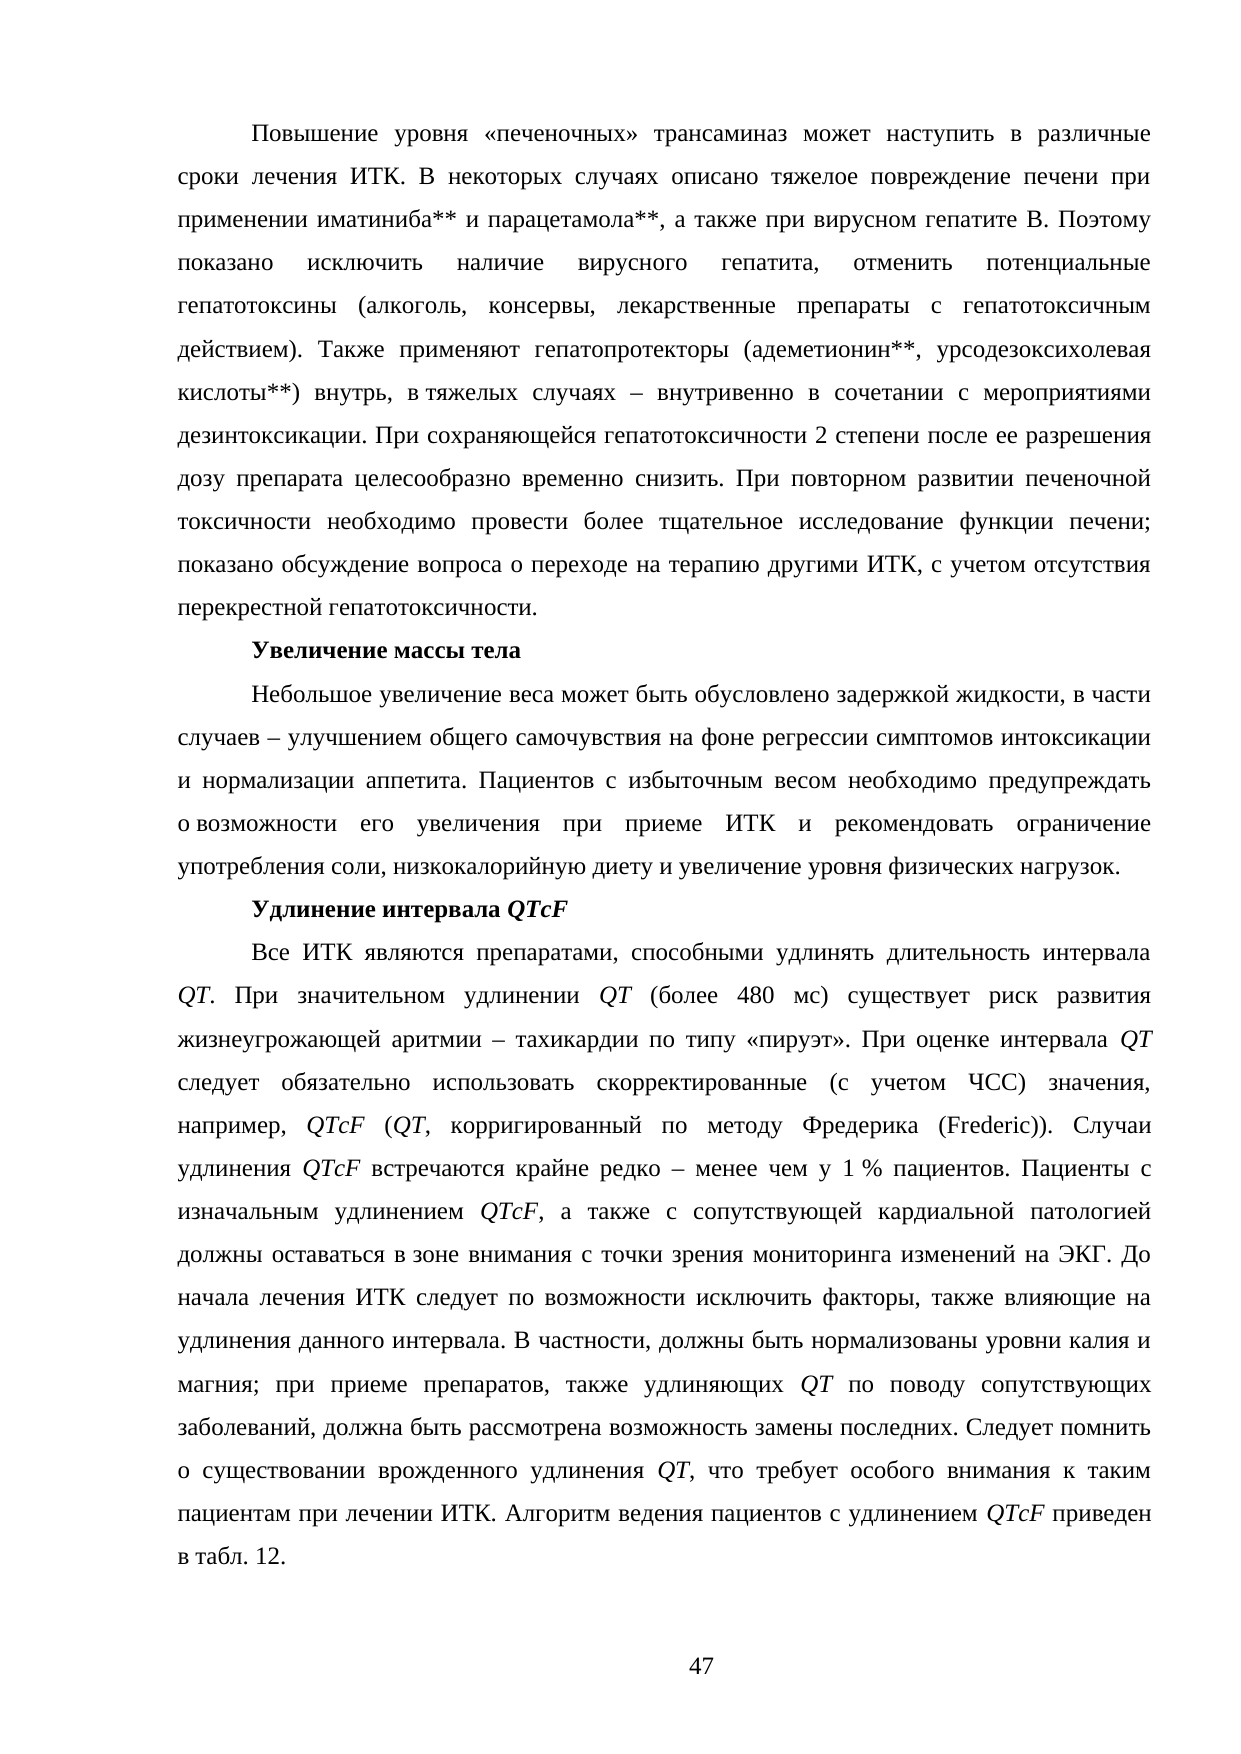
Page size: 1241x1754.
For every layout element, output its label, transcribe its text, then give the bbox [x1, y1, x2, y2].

text Повышение уровня «печеночных» трансаминаз может наступить в различные сроки лечения ИТК. В некоторых случаях описано тяжелое повреждение печени при применении иматиниба** и парацетамола**, а также при вирусном гепатите В. Поэтому показано исключить наличие вирусного гепатита, отменить потенциальные гепатотоксины (алкоголь, консервы, лекарственные препараты с гепатотоксичным действием). Также применяют гепатопротекторы (адеметионин**, урсодезоксихолевая кислоты**) внутрь, в тяжелых случаях – внутривенно в сочетании с мероприятиями дезинтоксикации. При сохраняющейся гепатотоксичности 2 степени после ее разрешения дозу препарата целесообразно временно снизить. При повторном развитии печеночной токсичности необходимо провести более тщательное исследование функции печени; показано обсуждение вопроса о переходе на терапию другими ИТК, с учетом отсутствия перекрестной гепатотоксичности. [177, 118, 1152, 621]
text Небольшое увеличение веса может быть обусловлено задержкой жидкости, в части случаев – улучшением общего самочувствия на фоне регрессии симптомов интоксикации и нормализации аппетита. Пациентов с избыточным весом необходимо предупреждать о возможности его увеличения при приеме ИТК и рекомендовать ограничение употребления соли, низкокалорийную диету и увеличение уровня физических нагрузок. [177, 679, 1152, 880]
text Все ИТК являются препаратами, способными удлинять длительность интервала QT. При значительном удлинении QT (более 480 мс) существует риск развития жизнеугрожающей аритмии – тахикардии по типу «пируэт». При оценке интервала QT следует обязательно использовать скорректированные (с учетом ЧСС) значения, например, QTcF (QT, корригированный по методу Фредерика (Frederic)). Случаи удлинения QTcF встречаются крайне редко – менее чем у 1 % пациентов. Пациенты с изначальным удлинением QTcF, а также с сопутствующей кардиальной патологией должны оставаться в зоне внимания с точки зрения мониторинга изменений на ЭКГ. До начала лечения ИТК следует по возможности исключить факторы, также влияющие на удлинения данного интервала. В частности, должны быть нормализованы уровни калия и магния; при приеме препаратов, также удлиняющих QT по поводу сопутствующих заболеваний, должна быть рассмотрена возможность замены последних. Следует помнить о существовании врожденного удлинения QT, что требует особого внимания к таким пациентам при лечении ИТК. Алгоритм ведения пациентов с удлинением QTcF приведен в табл. 12. [177, 937, 1152, 1570]
text Увеличение массы тела [177, 636, 1152, 664]
text Удлинение интервала QTcF [177, 894, 1152, 923]
